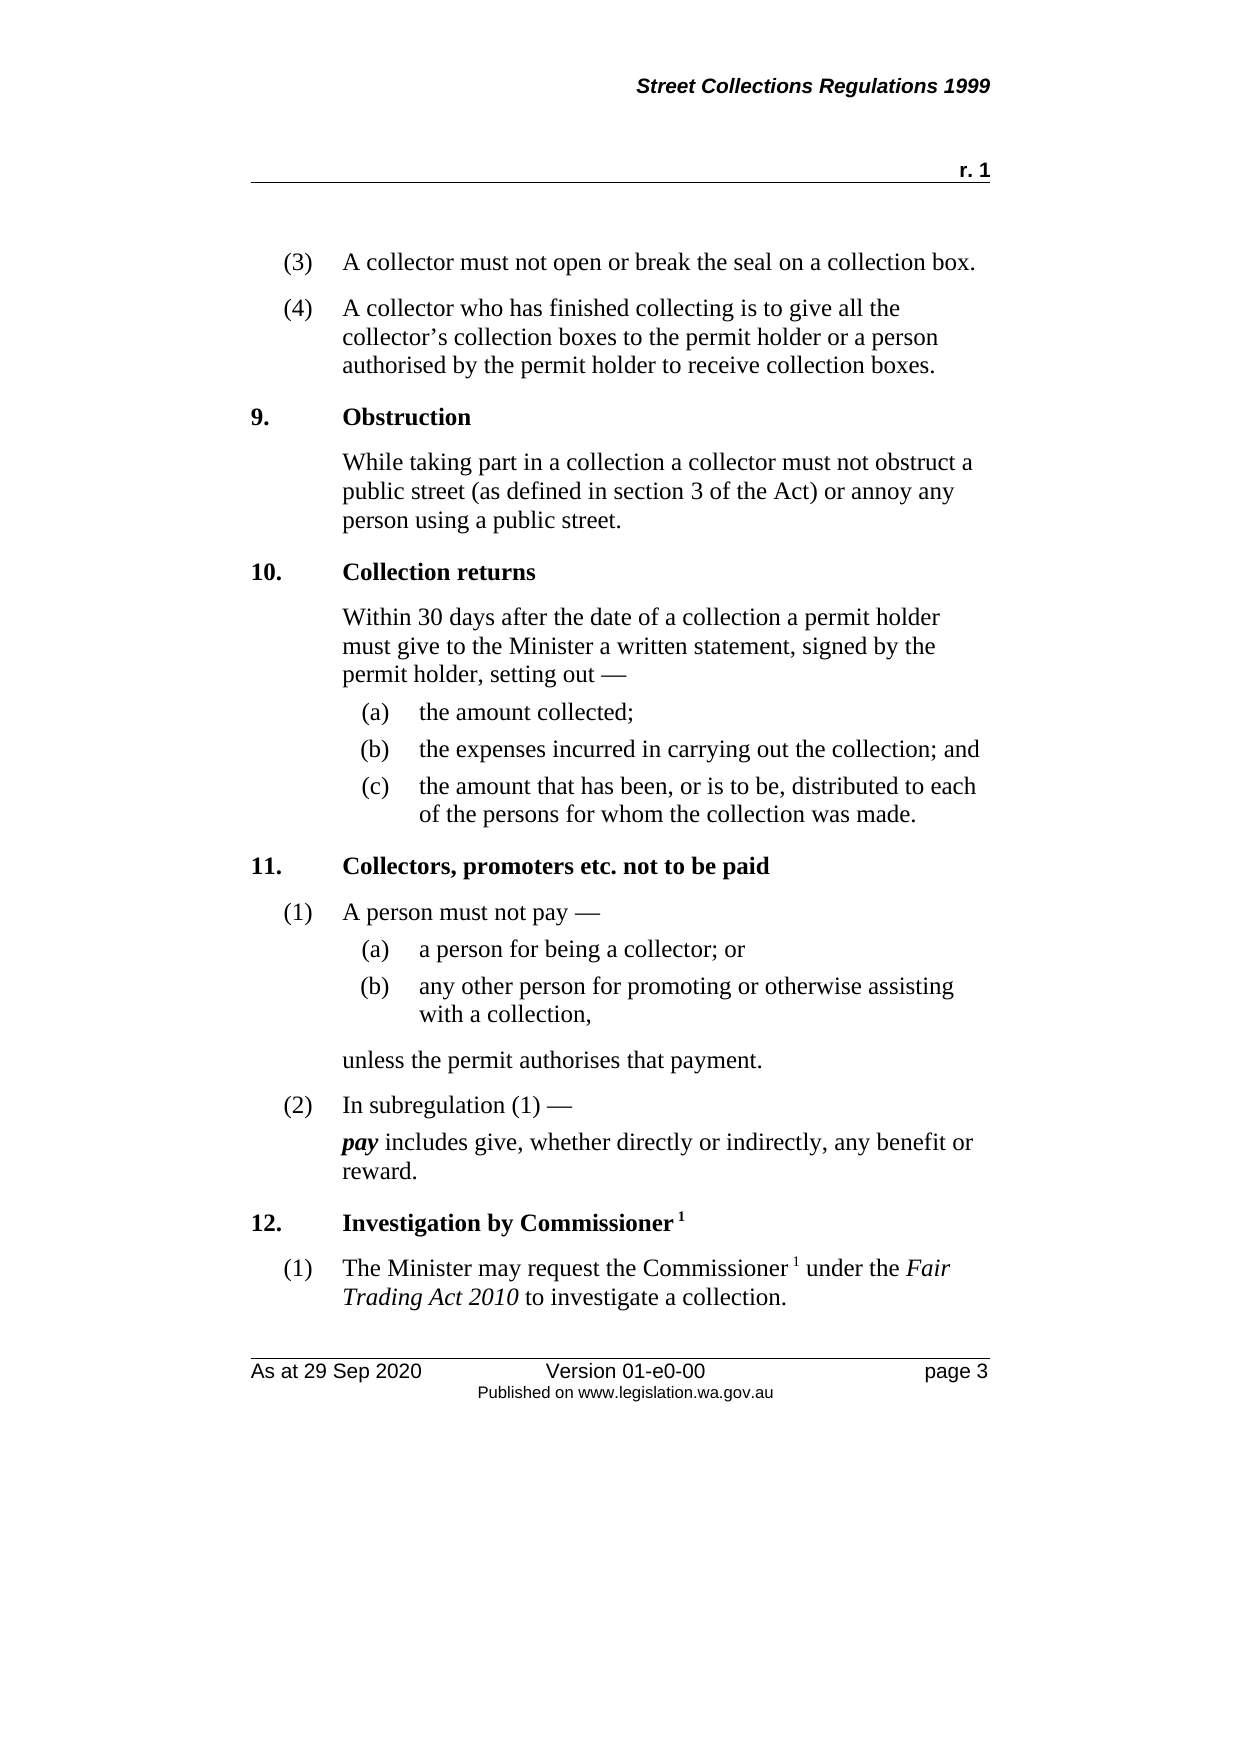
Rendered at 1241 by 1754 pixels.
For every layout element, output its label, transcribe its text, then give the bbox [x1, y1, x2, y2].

text (b) any other person for promoting or otherwise assisting with a collection, [251, 971, 990, 1028]
text (a) a person for being a collector; or [251, 934, 990, 962]
subtitle 9. Obstruction [251, 402, 990, 431]
text (a) the amount collected; [251, 697, 990, 725]
text (c) the amount that has been, or is to be, distributed to each of the persons for whom the collection was made. [251, 771, 990, 828]
text pay includes give, whether directly or indirectly, any benefit or reward. [251, 1127, 990, 1185]
subtitle 11. Collectors, promoters etc. not to be paid [251, 851, 990, 880]
text (2) In subregulation (1) — [251, 1090, 990, 1119]
text (1) The Minister may request the Commissioner 1 under the Fair Trading Act 2010 to investigate a collection. [251, 1253, 990, 1311]
text unless the permit authorises that payment. [251, 1045, 990, 1074]
text While taking part in a collection a collector must not obstruct a public street (as defined in section 3 of the Act) or annoy any person using a public street. [251, 447, 990, 534]
subtitle 10. Collection returns [251, 557, 990, 585]
text Within 30 days after the date of a collection a permit holder must give to the Minister a written statement, signed by the permit holder, setting out — [251, 602, 990, 688]
text (1) A person must not pay — [251, 897, 990, 925]
subtitle 12. Investigation by Commissioner 1 [251, 1208, 990, 1237]
text (4) A collector who has finished collecting is to give all the collector’s collection boxes to the permit holder or a person authorised by the permit holder to receive collection boxes. [251, 293, 990, 379]
text (3) A collector must not open or break the seal on a collection box. [251, 247, 990, 276]
text (b) the expenses incurred in carrying out the collection; and [251, 734, 990, 762]
